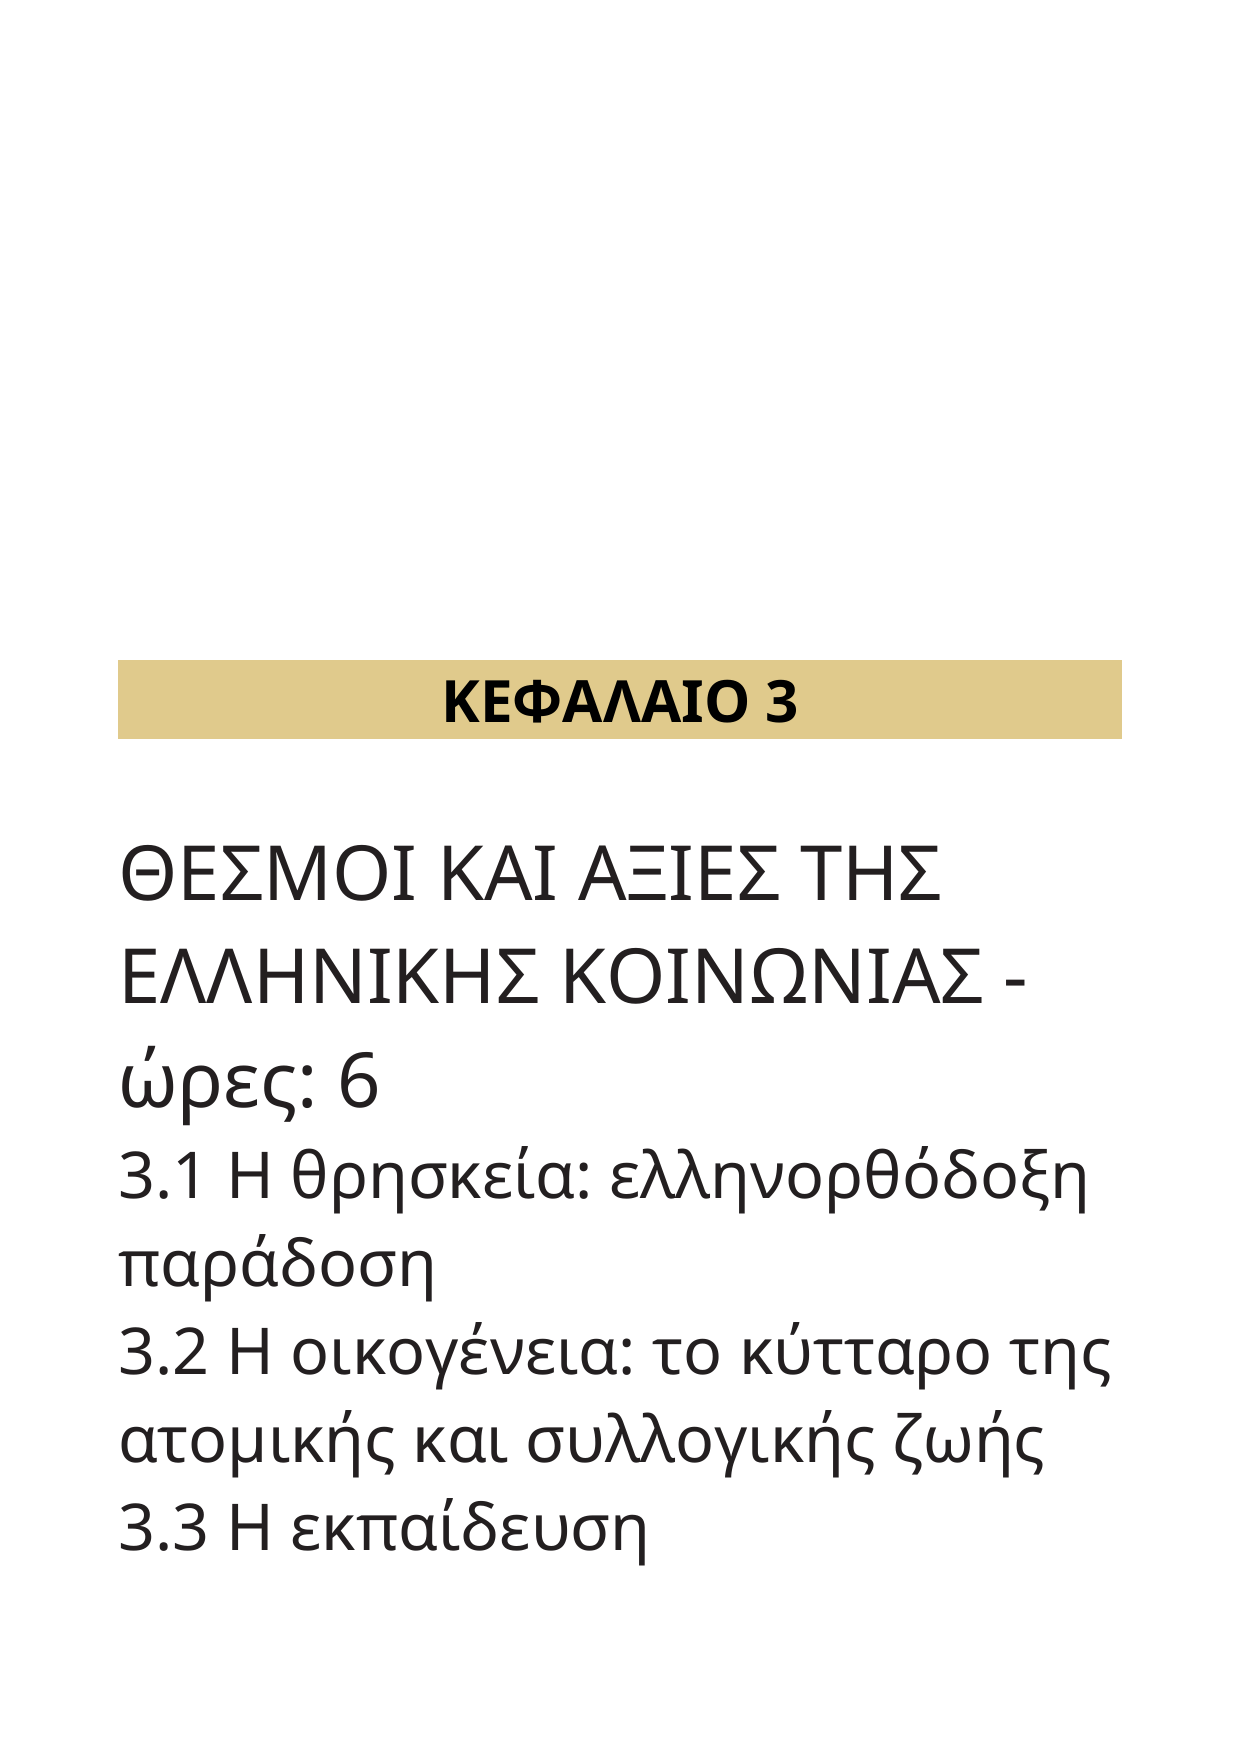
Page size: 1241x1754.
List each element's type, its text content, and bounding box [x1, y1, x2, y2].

text ΘΕΣΜΟΙ ΚΑΙ ΑΞΙΕΣ ΤΗΣ ΕΛΛΗΝΙΚΗΣ ΚΟΙΝΩΝΙΑΣ - ώρες: 6 [118, 819, 1122, 1129]
text 3.2 Η οικογένεια: το κύτταρο της ατομικής και συλλογικής ζωής [118, 1305, 1122, 1481]
text 3.3 Η εκπαίδευση [118, 1481, 1122, 1569]
text 3.1 Η θρησκεία: ελληνορθόδοξη παράδοση [118, 1129, 1122, 1305]
text ΚΕΦΑΛΑΙΟ 3 [118, 660, 1122, 739]
